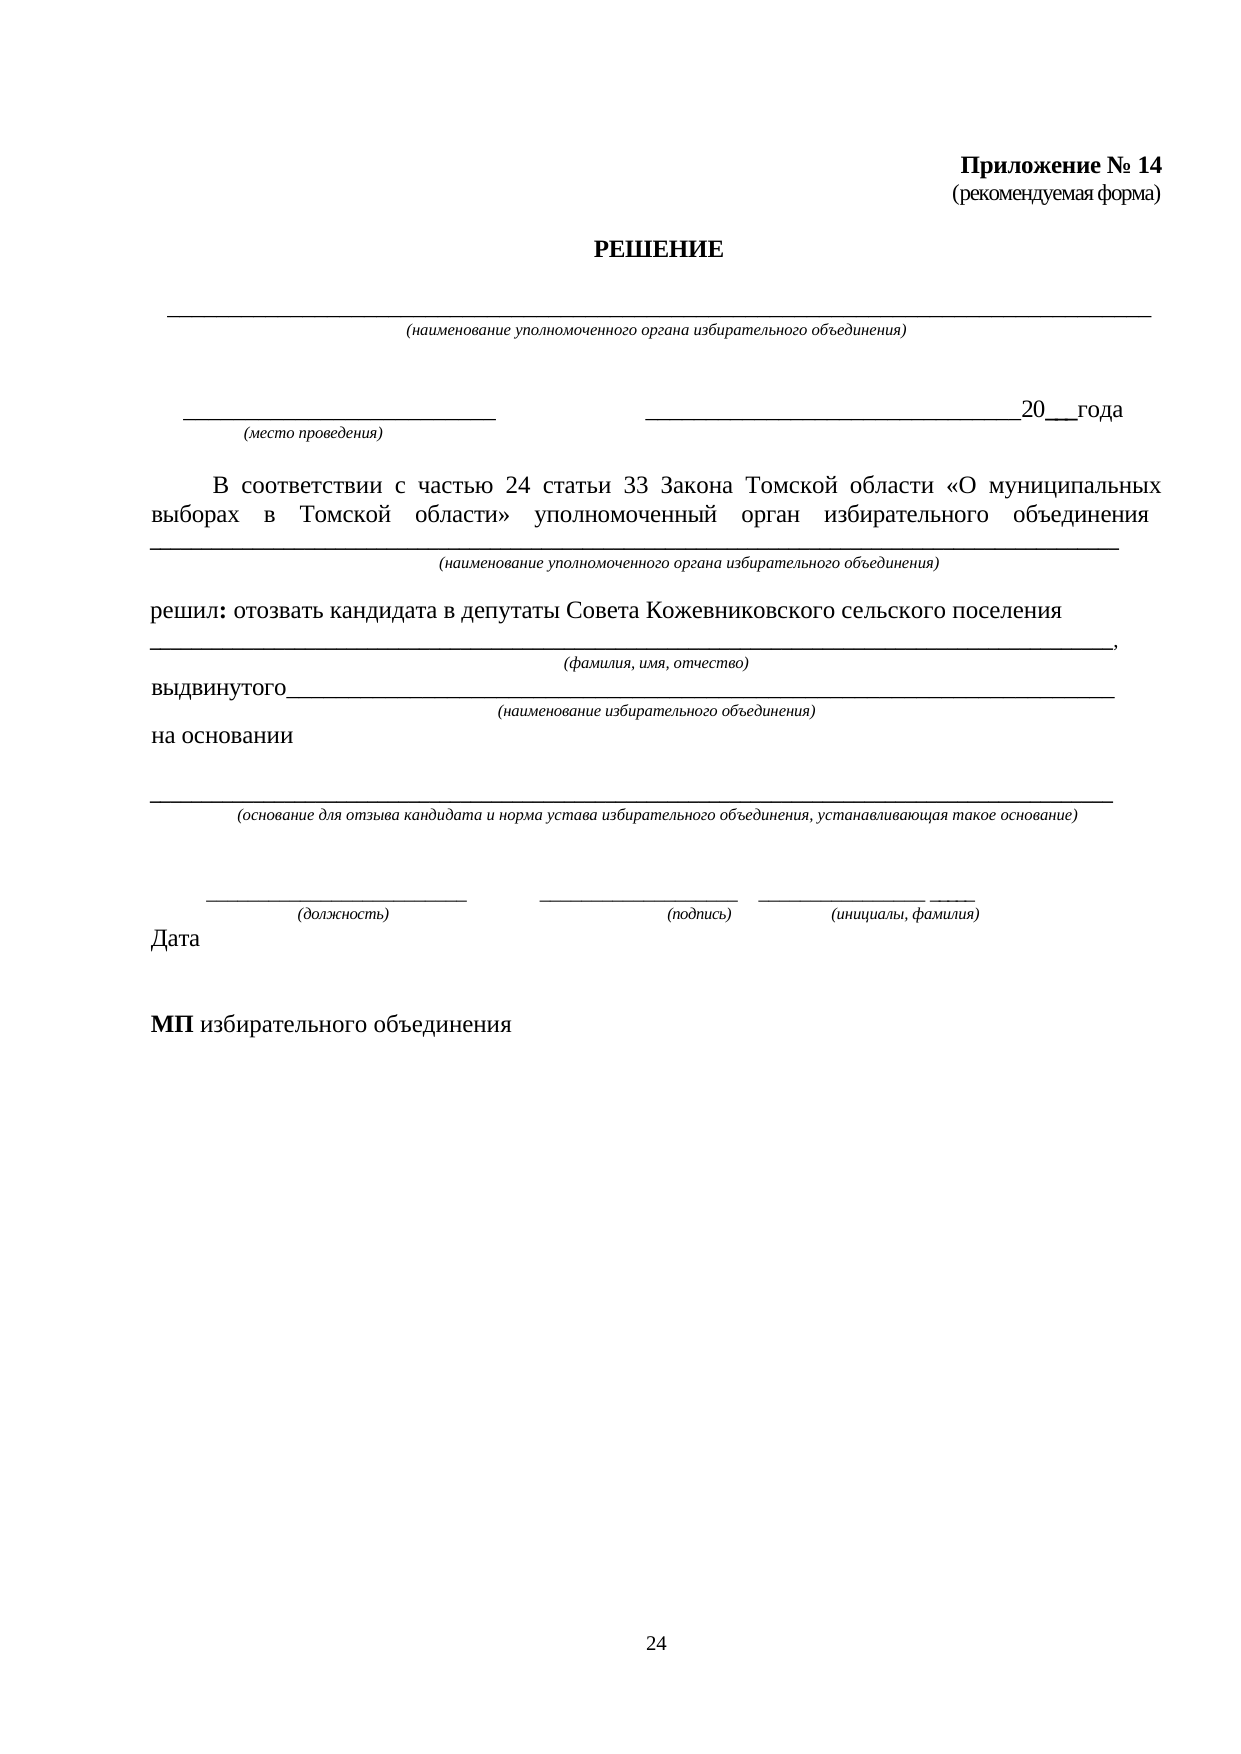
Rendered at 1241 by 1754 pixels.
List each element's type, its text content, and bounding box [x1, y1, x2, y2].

text В соответствии с частью 24 статьи 33 Закона Томской области «О муниципальных выборах в Томской области» уполномоченный орган избирательного объединения [151, 471, 1162, 528]
text (основание для отзыва кандидата и норма устава избирательного объединения, устанавливающая такое основание) [237, 805, 1162, 824]
text МП избирательного объединения [151, 1009, 1162, 1038]
text Приложение № 14 [150, 150, 1162, 179]
text (фамилия, имя, отчество) [151, 653, 1162, 672]
text (наименование уполномоченного органа избирательного объединения) [151, 320, 1162, 339]
text , [150, 624, 1162, 653]
text РЕШЕНИЕ [156, 234, 1162, 262]
text (должность) (подпись) (инициалы, фамилия) [297, 904, 1162, 923]
text _________________________ 20 года [183, 394, 1162, 423]
text (наименование избирательного объединения) [151, 701, 1162, 720]
text Дата [151, 923, 1162, 952]
text ________________________________________________________________________________ [156, 291, 1162, 320]
text (наименование уполномоченного органа избирательного объединения) [439, 552, 1162, 572]
text (рекомендуемая форма) [150, 179, 1162, 205]
text (место проведения) [243, 423, 1162, 442]
text выдвинутого [151, 672, 1162, 701]
text _________________________ ___________________ ________________ [150, 880, 1162, 904]
text решил: отозвать кандидата в депутаты Совета Кожевниковского сельского поселения [150, 596, 1154, 624]
text на основании [151, 720, 1162, 748]
